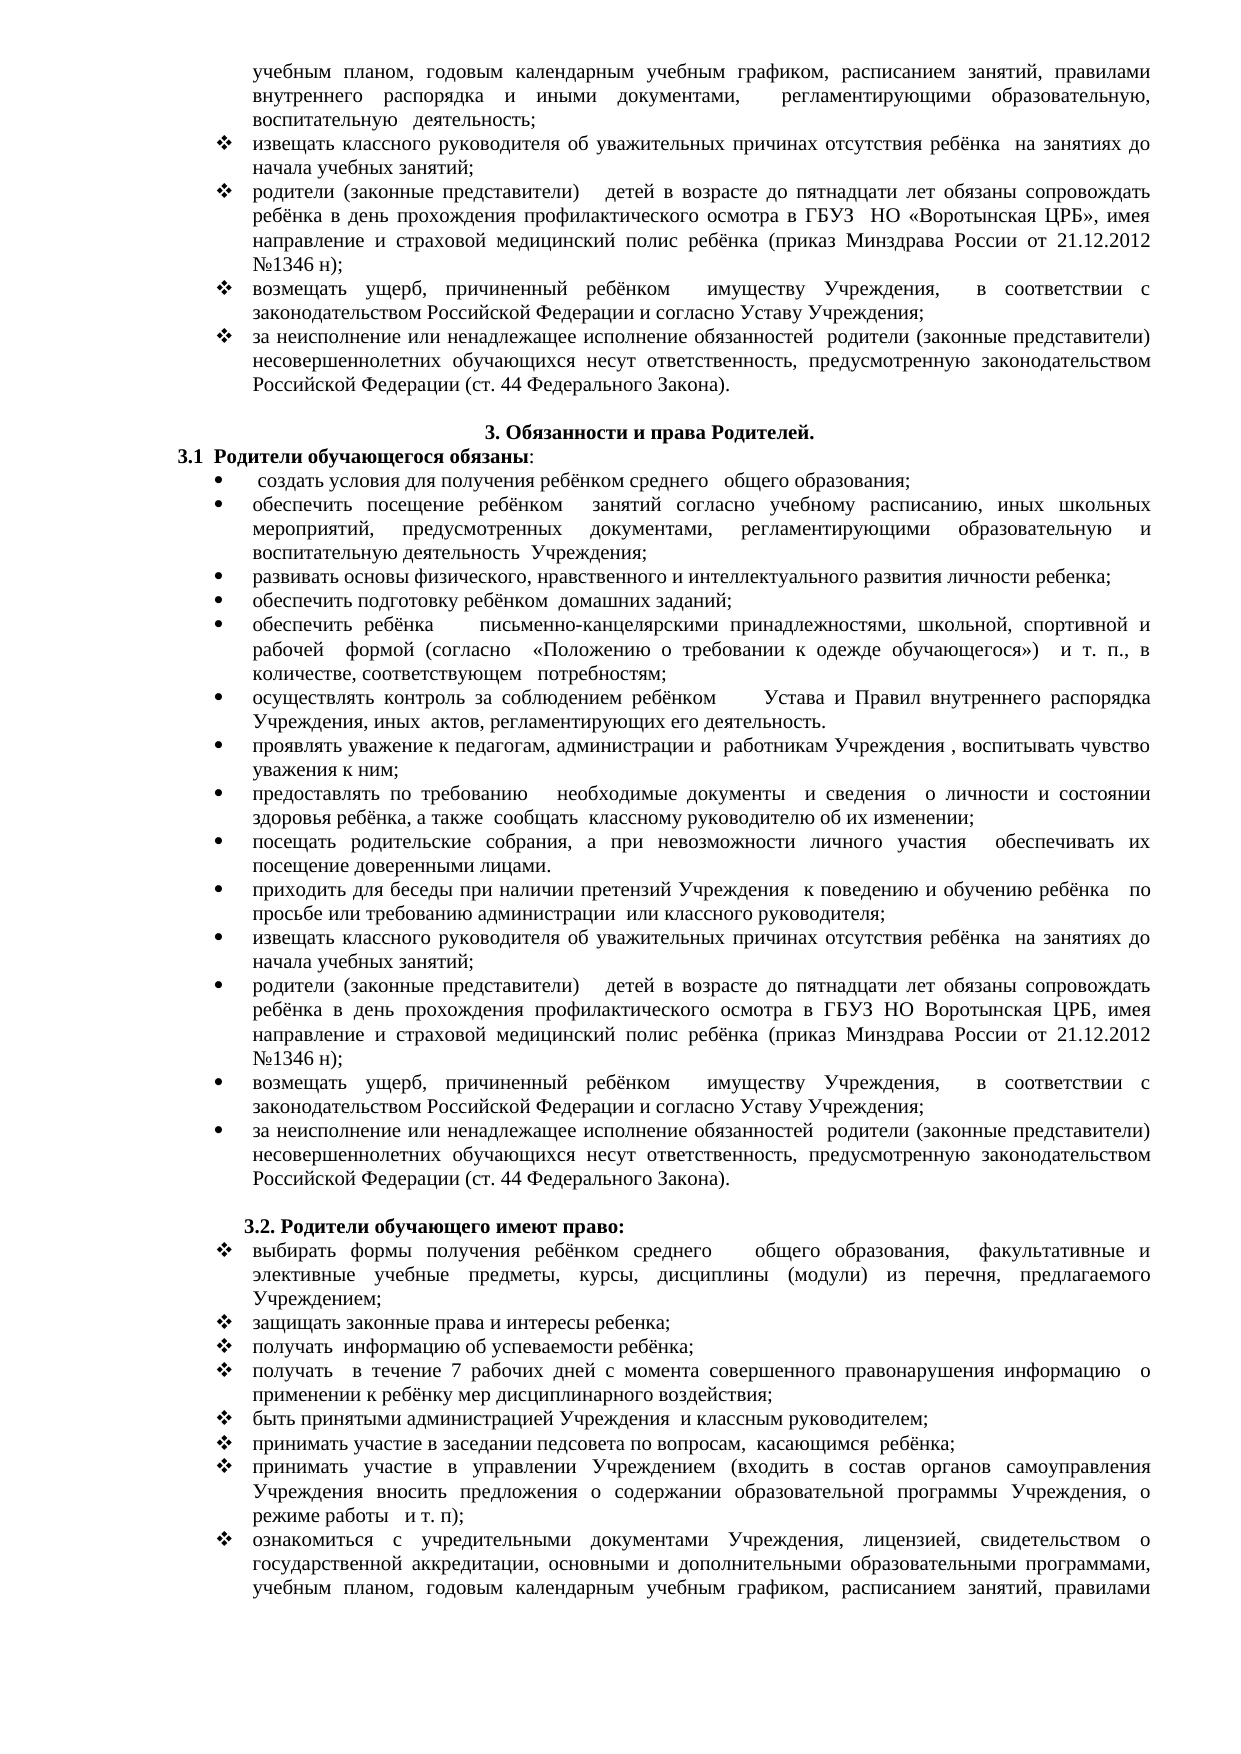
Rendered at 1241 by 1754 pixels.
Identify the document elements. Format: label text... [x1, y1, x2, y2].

list родители (законные представители) детей в возрасте до пятнадцати лет обязаны сопровождать ребёнка в день прохождения профилактического осмотра в ГБУЗ НО Воротынская ЦРБ, имея направление и страховой медицинский полис ребёнка (приказ Минздрава России от 21.12.2012 №1346 н); [215, 973, 1152, 1069]
list защищать законные права и интересы ребенка; [215, 1310, 1152, 1334]
list обеспечить подготовку ребёнком домашних заданий; [215, 588, 1152, 612]
list быть принятыми администрацией Учреждения и классным руководителем; [215, 1406, 1152, 1430]
list принимать участие в управлении Учреждением (входить в состав органов самоуправления Учреждения вносить предложения о содержании образовательной программы Учреждения, о режиме работы и т. п); [215, 1454, 1152, 1527]
text 3.2. Родители обучающего имеют право: [177, 1214, 1152, 1238]
list возмещать ущерб, причиненный ребёнком имуществу Учреждения, в соответствии с законодательством Российской Федерации и согласно Уставу Учреждения; [215, 1069, 1152, 1118]
list за неисполнение или ненадлежащее исполнение обязанностей родители (законные представители) несовершеннолетних обучающихся несут ответственность, предусмотренную законодательством Российской Федерации (ст. 44 Федерального Закона). [215, 1118, 1152, 1190]
list предоставлять по требованию необходимые документы и сведения о личности и состоянии здоровья ребёнка, а также сообщать классному руководителю об их изменении; [215, 781, 1152, 829]
list обеспечить посещение ребёнком занятий согласно учебному расписанию, иных школьных мероприятий, предусмотренных документами, регламентирующими образовательную и воспитательную деятельность Учреждения; [215, 492, 1152, 564]
list проявлять уважение к педагогам, администрации и работникам Учреждения , воспитывать чувство уважения к ним; [215, 733, 1152, 781]
list извещать классного руководителя об уважительных причинах отсутствия ребёнка на занятиях до начала учебных занятий; [215, 131, 1152, 179]
list получать информацию об успеваемости ребёнка; [215, 1334, 1152, 1358]
list развивать основы физического, нравственного и интеллектуального развития личности ребенка; [215, 564, 1152, 588]
text 3.1 Родители обучающегося обязаны: [177, 444, 1152, 468]
list обеспечить ребёнка письменно-канцелярскими принадлежностями, школьной, спортивной и рабочей формой (согласно «Положению о требовании к одежде обучающегося») и т. п., в количестве, соответствующем потребностям; [215, 612, 1152, 684]
list принимать участие в заседании педсовета по вопросам, касающимся ребёнка; [215, 1430, 1152, 1454]
list возмещать ущерб, причиненный ребёнком имуществу Учреждения, в соответствии с законодательством Российской Федерации и согласно Уставу Учреждения; [215, 276, 1152, 324]
list посещать родительские собрания, а при невозможности личного участия обеспечивать их посещение доверенными лицами. [215, 829, 1152, 877]
list создать условия для получения ребёнком среднего общего образования; [215, 468, 1152, 492]
list выбирать формы получения ребёнком среднего общего образования, факультативные и элективные учебные предметы, курсы, дисциплины (модули) из перечня, предлагаемого Учреждением; [215, 1238, 1152, 1310]
list извещать классного руководителя об уважительных причинах отсутствия ребёнка на занятиях до начала учебных занятий; [215, 925, 1152, 973]
list родители (законные представители) детей в возрасте до пятнадцати лет обязаны сопровождать ребёнка в день прохождения профилактического осмотра в ГБУЗ НО «Воротынская ЦРБ», имея направление и страховой медицинский полис ребёнка (приказ Минздрава России от 21.12.2012 №1346 н); [215, 179, 1152, 276]
list за неисполнение или ненадлежащее исполнение обязанностей родители (законные представители) несовершеннолетних обучающихся несут ответственность, предусмотренную законодательством Российской Федерации (ст. 44 Федерального Закона). [215, 324, 1152, 396]
text 3. Обязанности и права Родителей. [177, 420, 1152, 444]
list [215, 1527, 1152, 1599]
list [215, 59, 1152, 131]
list приходить для беседы при наличии претензий Учреждения к поведению и обучению ребёнка по просьбе или требованию администрации или классного руководителя; [215, 877, 1152, 925]
list получать в течение 7 рабочих дней с момента совершенного правонарушения информацию о применении к ребёнку мер дисциплинарного воздействия; [215, 1358, 1152, 1406]
list осуществлять контроль за соблюдением ребёнком Устава и Правил внутреннего распорядка Учреждения, иных актов, регламентирующих его деятельность. [215, 684, 1152, 733]
